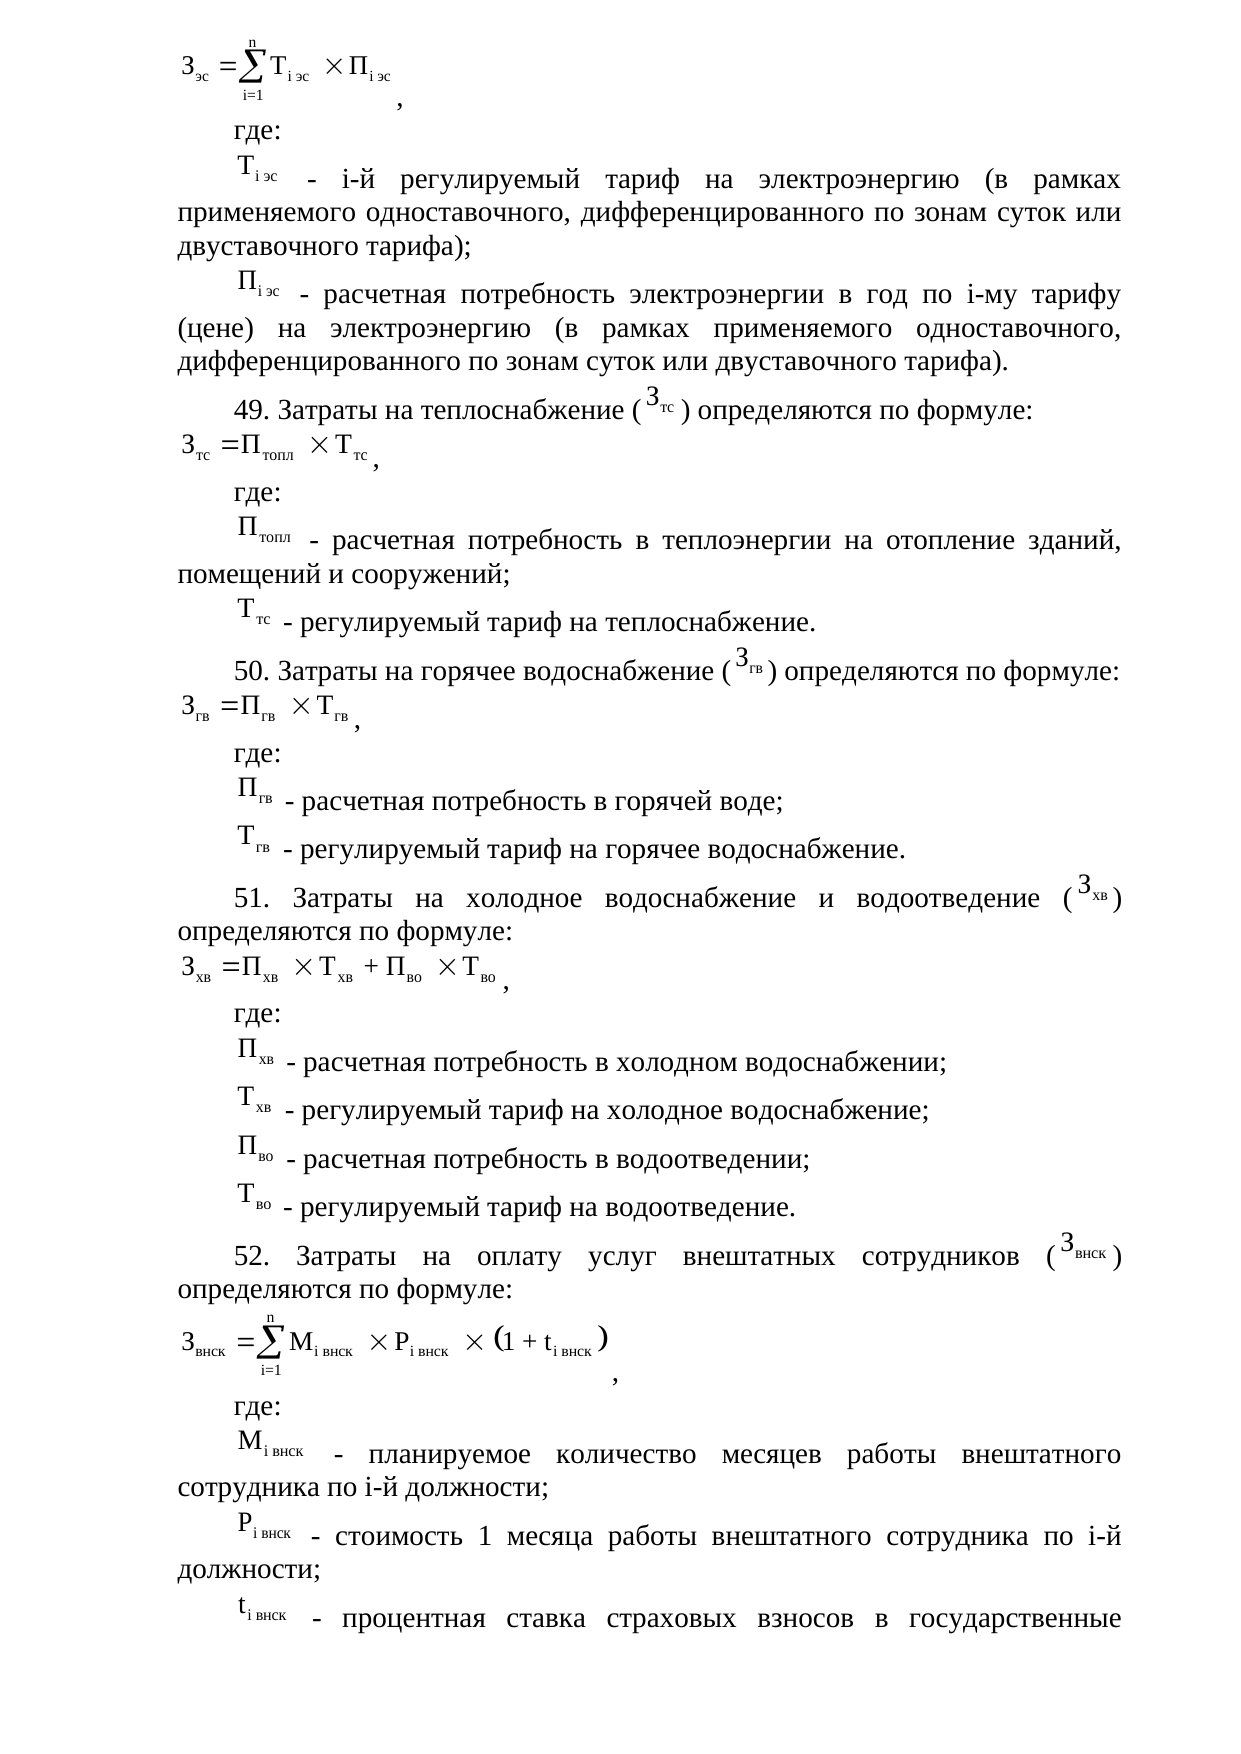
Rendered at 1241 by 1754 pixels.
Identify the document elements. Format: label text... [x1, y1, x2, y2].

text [177, 1585, 1122, 1633]
text - расчетная потребность в горячей воде; [177, 768, 1122, 817]
text - расчетная потребность в теплоэнергии на отопление зданий, помещений и сооружений; [177, 507, 1122, 589]
text , [177, 947, 1122, 996]
text , [177, 686, 1122, 735]
text , [177, 29, 1122, 112]
text - стоимость 1 месяца работы внештатного сотрудника по i-й должности; [177, 1503, 1122, 1585]
text где: [177, 112, 1122, 146]
text где: [177, 1388, 1122, 1421]
text где: [177, 735, 1122, 768]
text - регулируемый тариф на холодное водоснабжение; [177, 1077, 1122, 1126]
text - расчетная потребность в холодном водоснабжении; [177, 1029, 1122, 1077]
text 50. Затраты на горячее водоснабжение () определяются по формуле: [177, 638, 1122, 686]
text 52. Затраты на оплату услуг внештатных сотрудников () определяются по формуле: [177, 1223, 1122, 1305]
text где: [177, 996, 1122, 1029]
text - регулируемый тариф на теплоснабжение. [177, 589, 1122, 638]
text - i-й регулируемый тариф на электроэнергию (в рамках применяемого одноставочного, дифференцированного по зонам суток или двуставочного тарифа); [177, 146, 1122, 261]
text 49. Затраты на теплоснабжение () определяются по формуле: [177, 377, 1122, 425]
text - регулируемый тариф на водоотведение. [177, 1174, 1122, 1223]
text где: [177, 474, 1122, 507]
text - планируемое количество месяцев работы внештатного сотрудника по i-й должности; [177, 1421, 1122, 1503]
text , [177, 425, 1122, 474]
text - расчетная потребность в водоотведении; [177, 1126, 1122, 1174]
text - расчетная потребность электроэнергии в год по i-му тарифу (цене) на электроэнергию (в рамках применяемого одноставочного, дифференцированного по зонам суток или двуставочного тарифа). [177, 261, 1122, 377]
text , [177, 1305, 1122, 1388]
text 51. Затраты на холодное водоснабжение и водоотведение () определяются по формуле: [177, 865, 1122, 947]
text - регулируемый тариф на горячее водоснабжение. [177, 817, 1122, 865]
